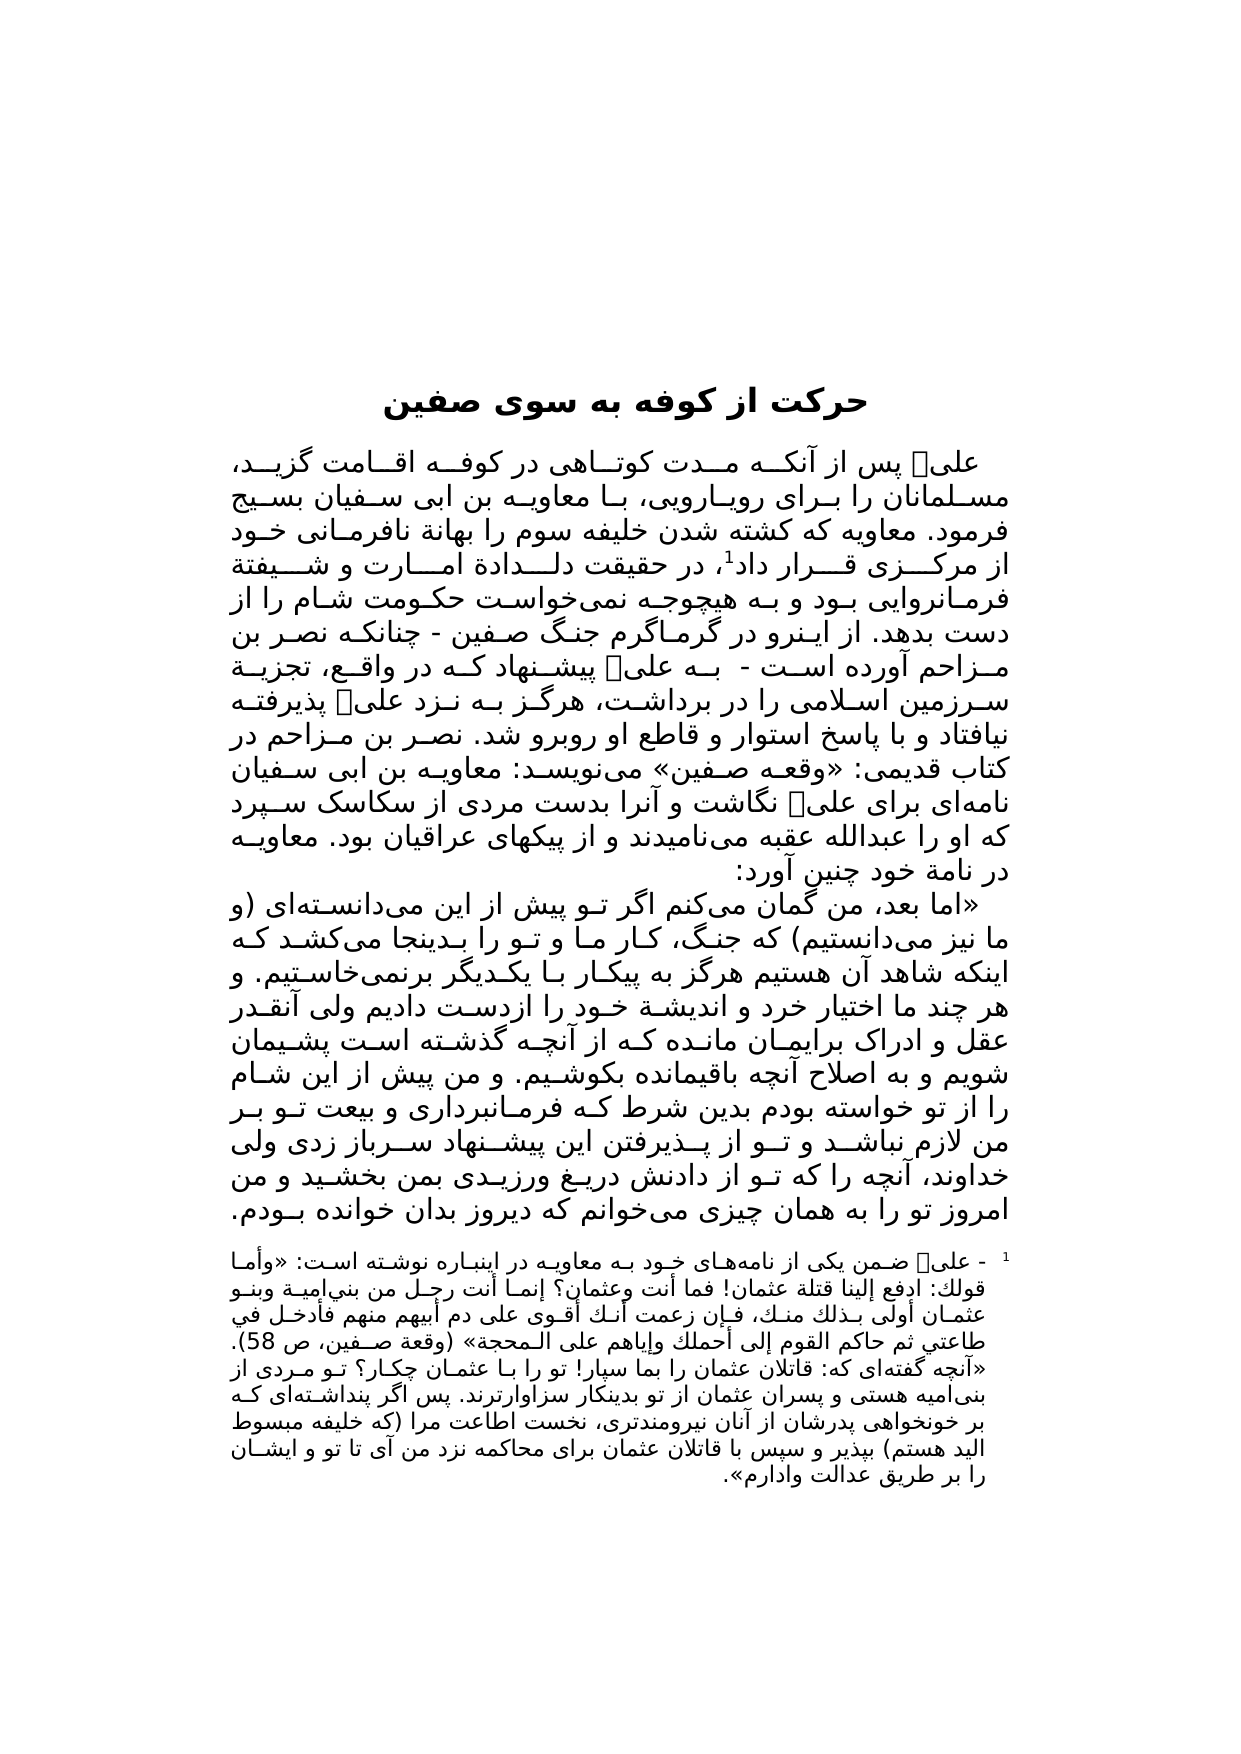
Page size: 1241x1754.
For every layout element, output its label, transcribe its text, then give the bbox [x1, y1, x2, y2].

text علی پس از آنکه مدت کوتاهی در کوفه اقامت گزید، مسلمانان را برای رویارویی، با معاویه بن ابی سفیان بسیج فرمود. معاویه که کشته شدن خلیفه سوم را بهانة نافرمانی خود از مرکزی قرار داد، در حقیقت دلدادة امارت و شیفتة فرمانروایی بود و به هیچوجه نمی‌خواست حکومت شام را از دست بدهد. از اینرو در گرماگرم جنگ صفین - چنانکه نصر بن مزاحم آورده است - به علی پیشنهاد که در واقع، تجزیة سرزمین اسلامی را در برداشت، هرگز به نزد علی پذیرفته نیافتاد و با پاسخ استوار و قاطع او روبرو شد. نصر بن مزاحم در کتاب قدیمی: «وقعه صفین» می‌‌نویسد: معاویه بن ابی سفیان نامه‌ای برای علی نگاشت و آنرا بدست مردی از سکاسک سپرد که او را عبدالله عقبه می‌نامیدند و از پیکهای عراقیان بود. معاویه در نامة خود چنین آورد: [230, 446, 1010, 887]
text حرکت از کوفه به سوی صفین [230, 382, 1010, 421]
text «اما بعد، من گمان می‌کنم اگر تو پیش از این می‌دانسته‌ای (و ما نیز می‌دانستیم) که جنگ، کار ما و تو را بدینجا می‌کشد که اینکه شاهد آن هستیم هرگز به پیکار با یکدیگر بر‌نمی‌خاستیم. و هر چند ما اختیار خرد و اندیشة خود را ازدست دادیم ولی آنقدر عقل و ادراک برایمان مانده که از آنچه گذشته است پشیمان شویم و به اصلاح آنچه باقیمانده بکوشیم. و من پیش از این شام را از تو خواسته بودم بدین شرط که فرمانبرداری و بیعت تو بر من لازم نباشد و تو از پذیرفتن این پیشنهاد سرباز زدی ولی خداوند، آنچه را که تو از دادنش دریغ ورزیدی بمن بخشید و من امروز تو را به همان چیزی می‌خوانم که دیروز بدان خوانده بودم. من از ماندن در دنیا امیدی ندارم مگر همان امیدی که تو داری، و از مرگ بیمناک نیستم جز به همان گونه که تو بیمناک هستی، به خدا که سوگند که سپاهیان کاهش یافتند و مردان از بین رفتند و ما فرزندان عبدمناف بر یکدیگر برتری نداریم مگر فضیلتی که در سایة آن هیچ عزیزی، ذلیل نشود و هیچ آزادی به اسارت و بردگی نیافتد و السلام .... [230, 887, 1010, 1227]
